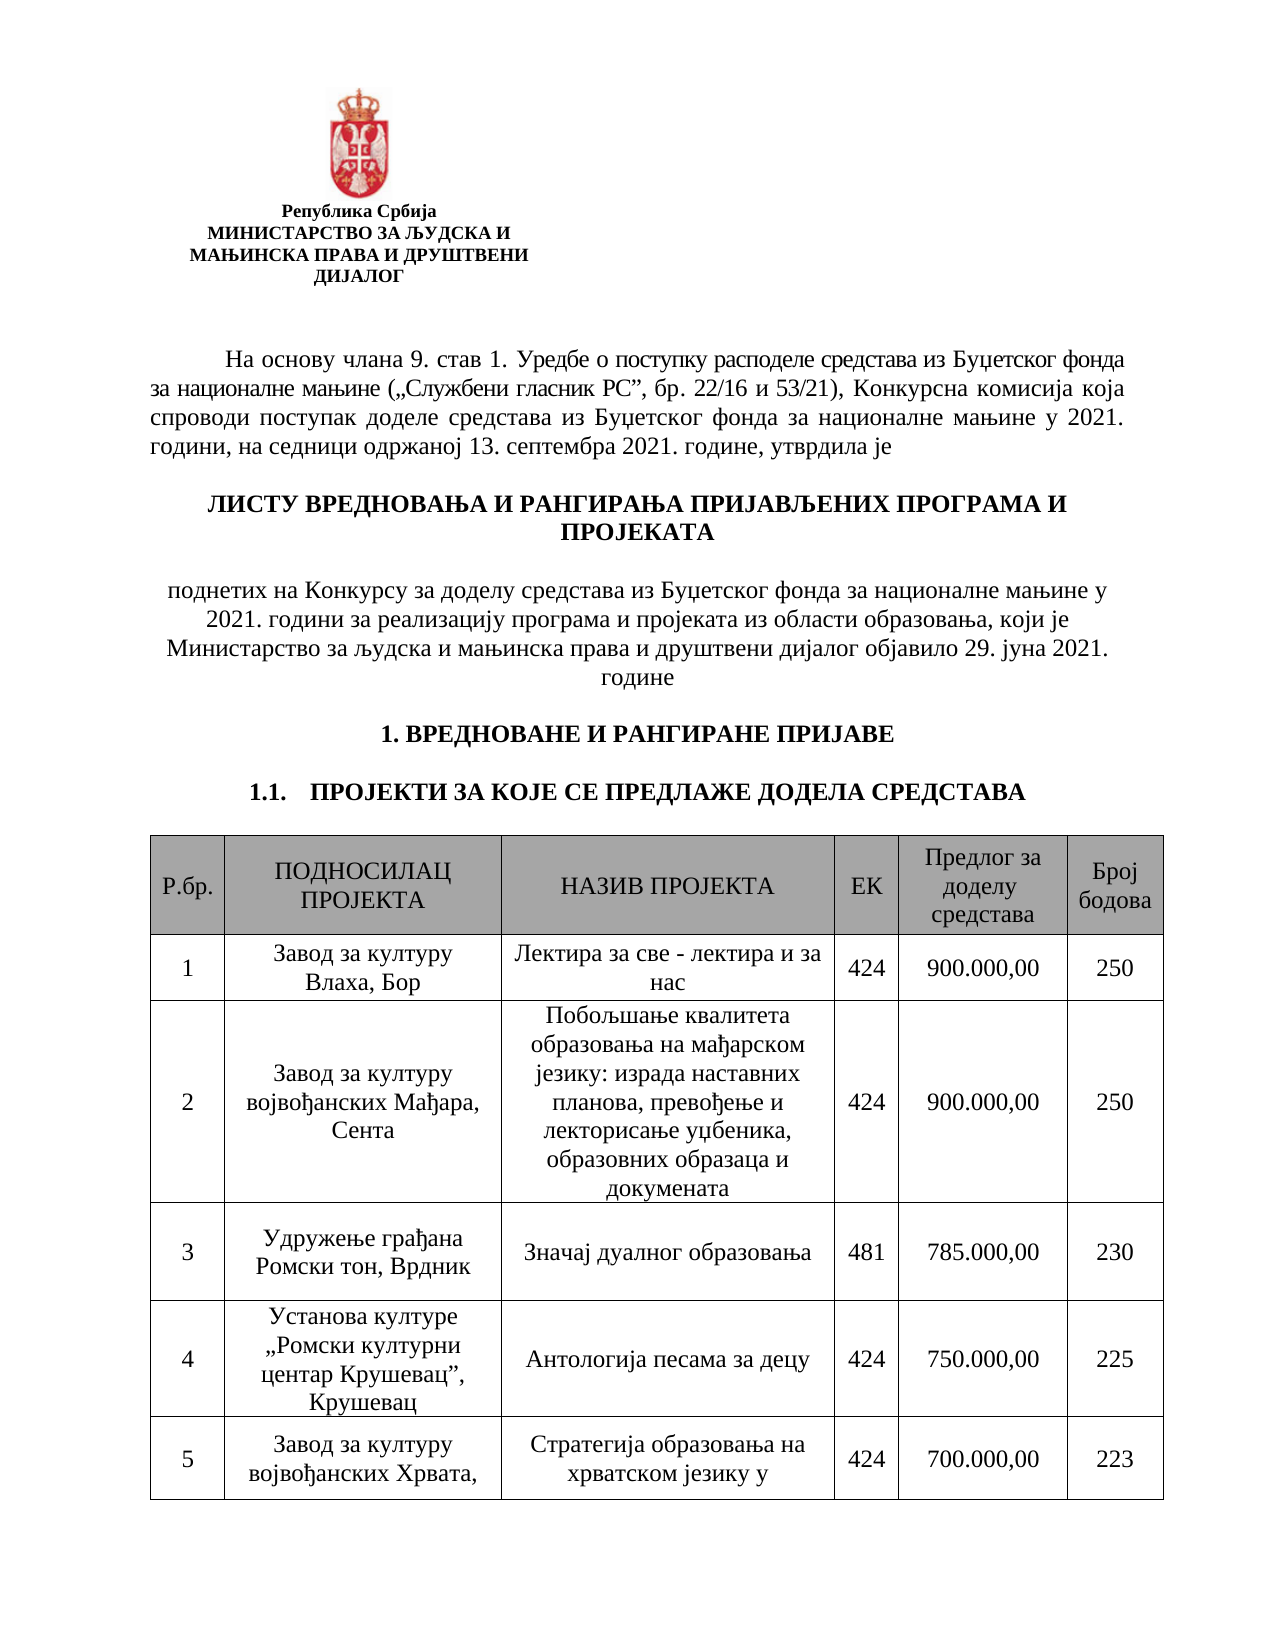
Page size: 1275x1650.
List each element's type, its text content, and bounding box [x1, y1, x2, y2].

table_cell 785.000,00 [899, 1203, 1067, 1300]
picture [325, 87, 393, 201]
text ЛИСТУ ВРЕДНОВАЊА И РАНГИРАЊА ПРИЈАВЉЕНИХ ПРОГРАМА И ПРОЈЕКАТА [150, 489, 1125, 546]
table_cell 250 [1068, 1001, 1163, 1202]
table_cell 900.000,00 [899, 1001, 1067, 1202]
table_cell 3 [151, 1203, 224, 1300]
table_header ПОДНОСИЛАЦ ПРОЈЕКТА [225, 836, 501, 934]
table_cell Лектира за све - лектира и за нас [502, 935, 834, 999]
list ПРОЈЕКТИ ЗА КОЈЕ СЕ ПРЕДЛАЖЕ ДОДЕЛА СРЕДСТАВА [150, 777, 1125, 806]
table_cell Завод за културу Влаха, Бор [225, 935, 501, 999]
table_header ЕК [835, 836, 898, 934]
table_cell 4 [151, 1301, 224, 1416]
table_cell 481 [835, 1203, 898, 1300]
table_cell Побољшање квалитета образовања на мађарском језику: израда наставних планова, превођење и лекторисање уџбеника, образовних образаца и докумената [502, 1001, 834, 1202]
table_cell 250 [1068, 935, 1163, 999]
table_cell 424 [835, 1001, 898, 1202]
text На основу члана 9. став 1. Уредбе о поступку расподеле средстава из Буџетског фонда за националне мањине („Службени гласник РС”, бр. 22/16 и 53/21), Конкурсна комисија која спроводи поступак доделе средстава из Буџетског фонда за националне мањине у 2021. години, на седници одржаној 13. септембра 2021. године, утврдила је [150, 344, 1125, 459]
table_header [143, 88, 686, 315]
table_header НАЗИВ ПРОЈЕКТА [502, 836, 834, 934]
table_cell 5 [151, 1417, 224, 1499]
table_header Р.бр. [151, 836, 224, 934]
table_cell 230 [1068, 1203, 1163, 1300]
table_cell Антологија песама за децу [502, 1301, 834, 1416]
table_cell Завод за културу војвођанских Мађара, Сента [225, 1001, 501, 1202]
text 1. ВРЕДНОВАНЕ И РАНГИРАНЕ ПРИЈАВЕ [150, 719, 1125, 748]
table_cell 750.000,00 [899, 1301, 1067, 1416]
table_header Предлог за доделу средстава [899, 836, 1067, 934]
table_cell 424 [835, 1417, 898, 1499]
table_cell 424 [835, 935, 898, 999]
table_cell 900.000,00 [899, 935, 1067, 999]
table_cell 424 [835, 1301, 898, 1416]
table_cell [502, 1417, 834, 1499]
text поднетих на Конкурсу за доделу средстава из Буџетског фонда за националне мањине у 2021. години за реализацију програма и пројеката из области образовања, који је Министарство за људска и мањинска права и друштвени дијалог објавило 29. јуна 2021. године [150, 575, 1125, 690]
table_cell 223 [1068, 1417, 1163, 1499]
table_header Број бодова [1068, 836, 1163, 934]
table_cell Удружење грађана Ромски тон, Врдник [225, 1203, 501, 1300]
table_cell 225 [1068, 1301, 1163, 1416]
table_cell 700.000,00 [899, 1417, 1067, 1499]
table_cell Установа културе „Ромски културни центар Крушевац”, Крушевац [225, 1301, 501, 1416]
table_cell 2 [151, 1001, 224, 1202]
table_cell 1 [151, 935, 224, 999]
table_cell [225, 1417, 501, 1499]
table_cell Значај дуалног образовања [502, 1203, 834, 1300]
